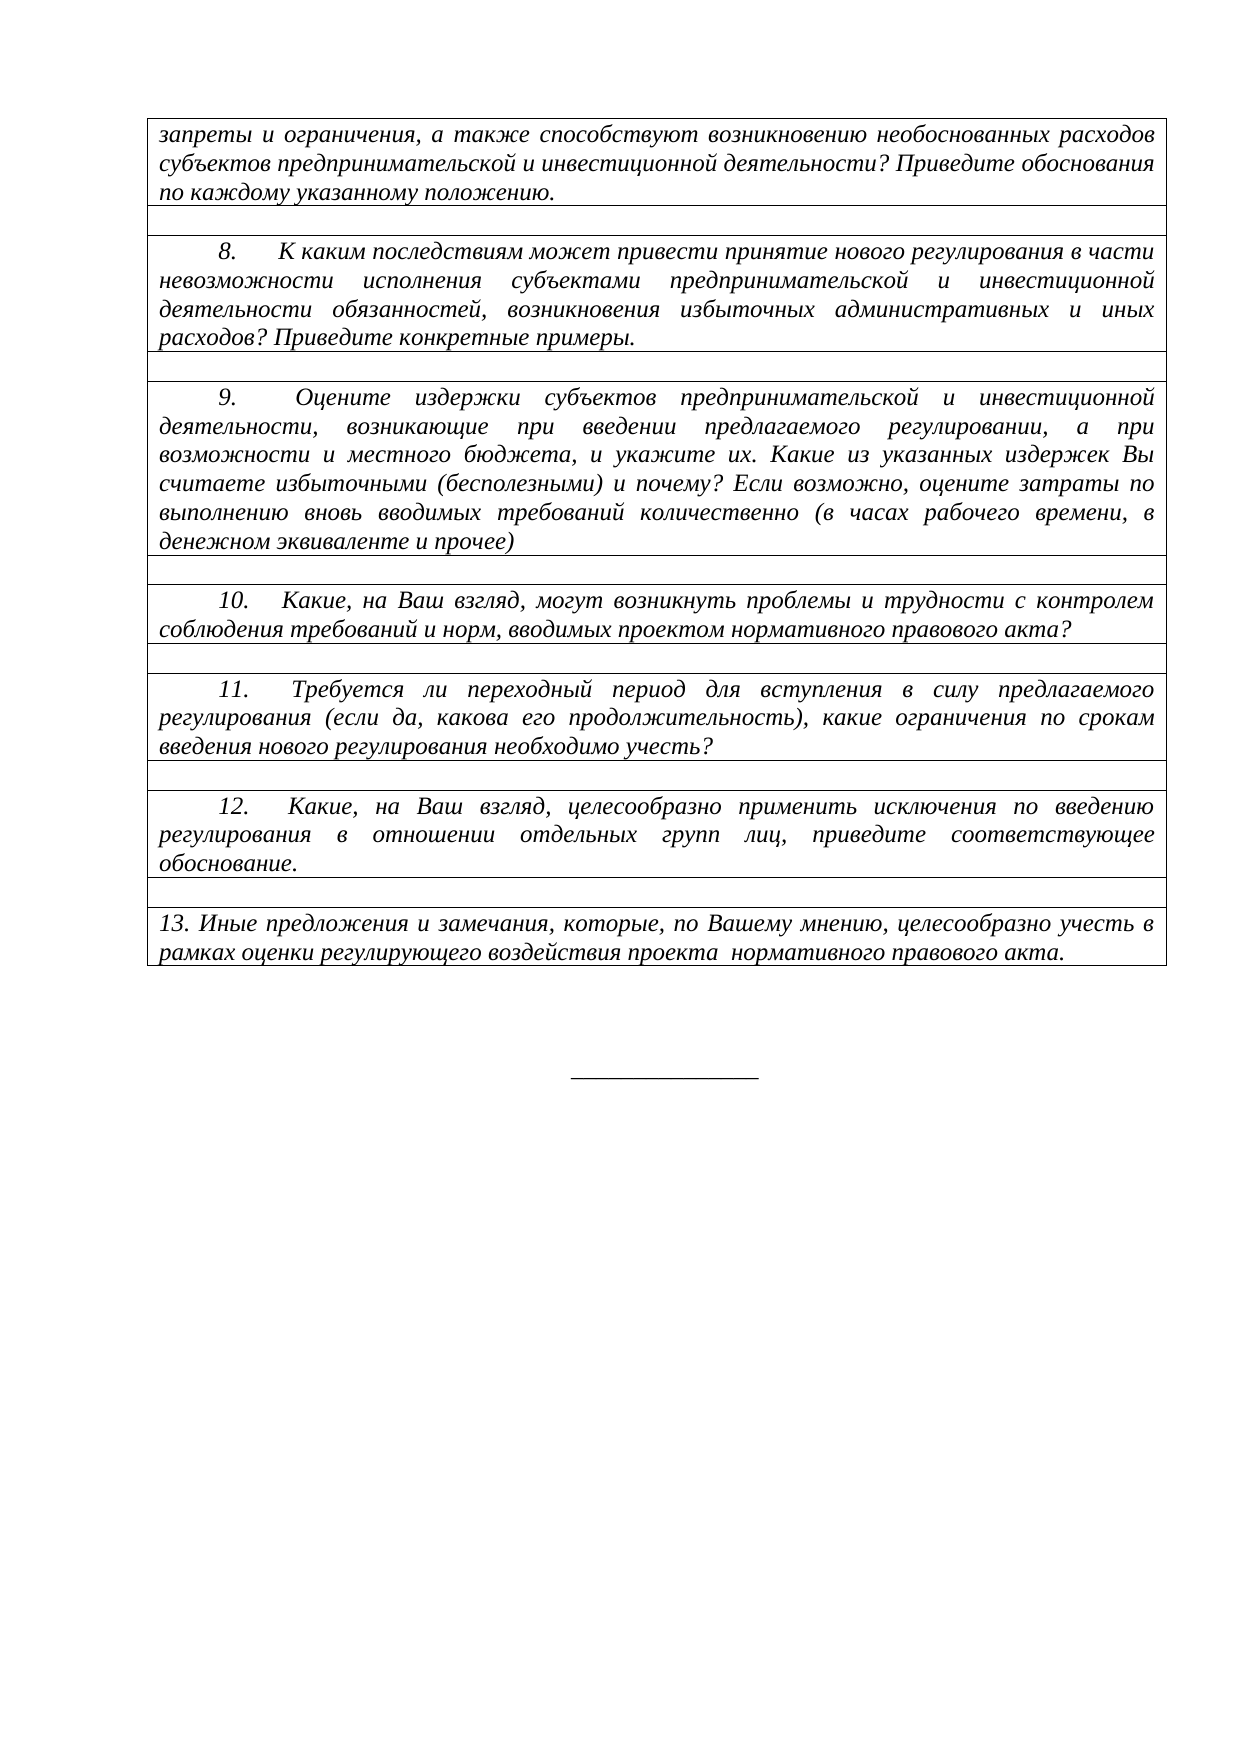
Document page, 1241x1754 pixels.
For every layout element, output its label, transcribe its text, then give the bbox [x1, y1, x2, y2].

table_cell Какие, на Ваш взгляд, целесообразно применить исключения по введению регулирования в отношении отдельных групп лиц, приведите соответствующее обоснование. [148, 791, 1166, 877]
table_cell Оцените издержки субъектов предпринимательской и инвестиционной деятельности, возникающие при введении предлагаемого регулировании, а при возможности и местного бюджета, и укажите их. Какие из указанных издержек Вы считаете избыточными (бесполезными) и почему? Если возможно, оцените затраты по выполнению вновь вводимых требований количественно (в часах рабочего времени, в денежном эквиваленте и прочее) [148, 382, 1166, 554]
table_cell Требуется ли переходный период для вступления в силу предлагаемого регулирования (если да, какова его продолжительность), какие ограничения по срокам введения нового регулирования необходимо учесть? [148, 674, 1166, 760]
table_cell Какие, на Ваш взгляд, могут возникнуть проблемы и трудности с контролем соблюдения требований и норм, вводимых проектом нормативного правового акта? [148, 585, 1166, 643]
table_cell [148, 206, 1166, 235]
table_cell [148, 761, 1166, 790]
table_cell К каким последствиям может привести принятие нового регулирования в части невозможности исполнения субъектами предпринимательской и инвестиционной деятельности обязанностей, возникновения избыточных административных и иных расходов? Приведите конкретные примеры. [148, 236, 1166, 351]
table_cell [148, 119, 1166, 205]
table_cell [148, 644, 1166, 673]
table_cell [148, 878, 1166, 907]
table_cell [148, 352, 1166, 381]
text _______________ [177, 1053, 1152, 1081]
table_cell [148, 556, 1166, 584]
table_cell 13. Иные предложения и замечания, которые, по Вашему мнению, целесообразно учесть в рамках оценки регулирующего воздействия проекта нормативного правового акта. [148, 908, 1166, 965]
